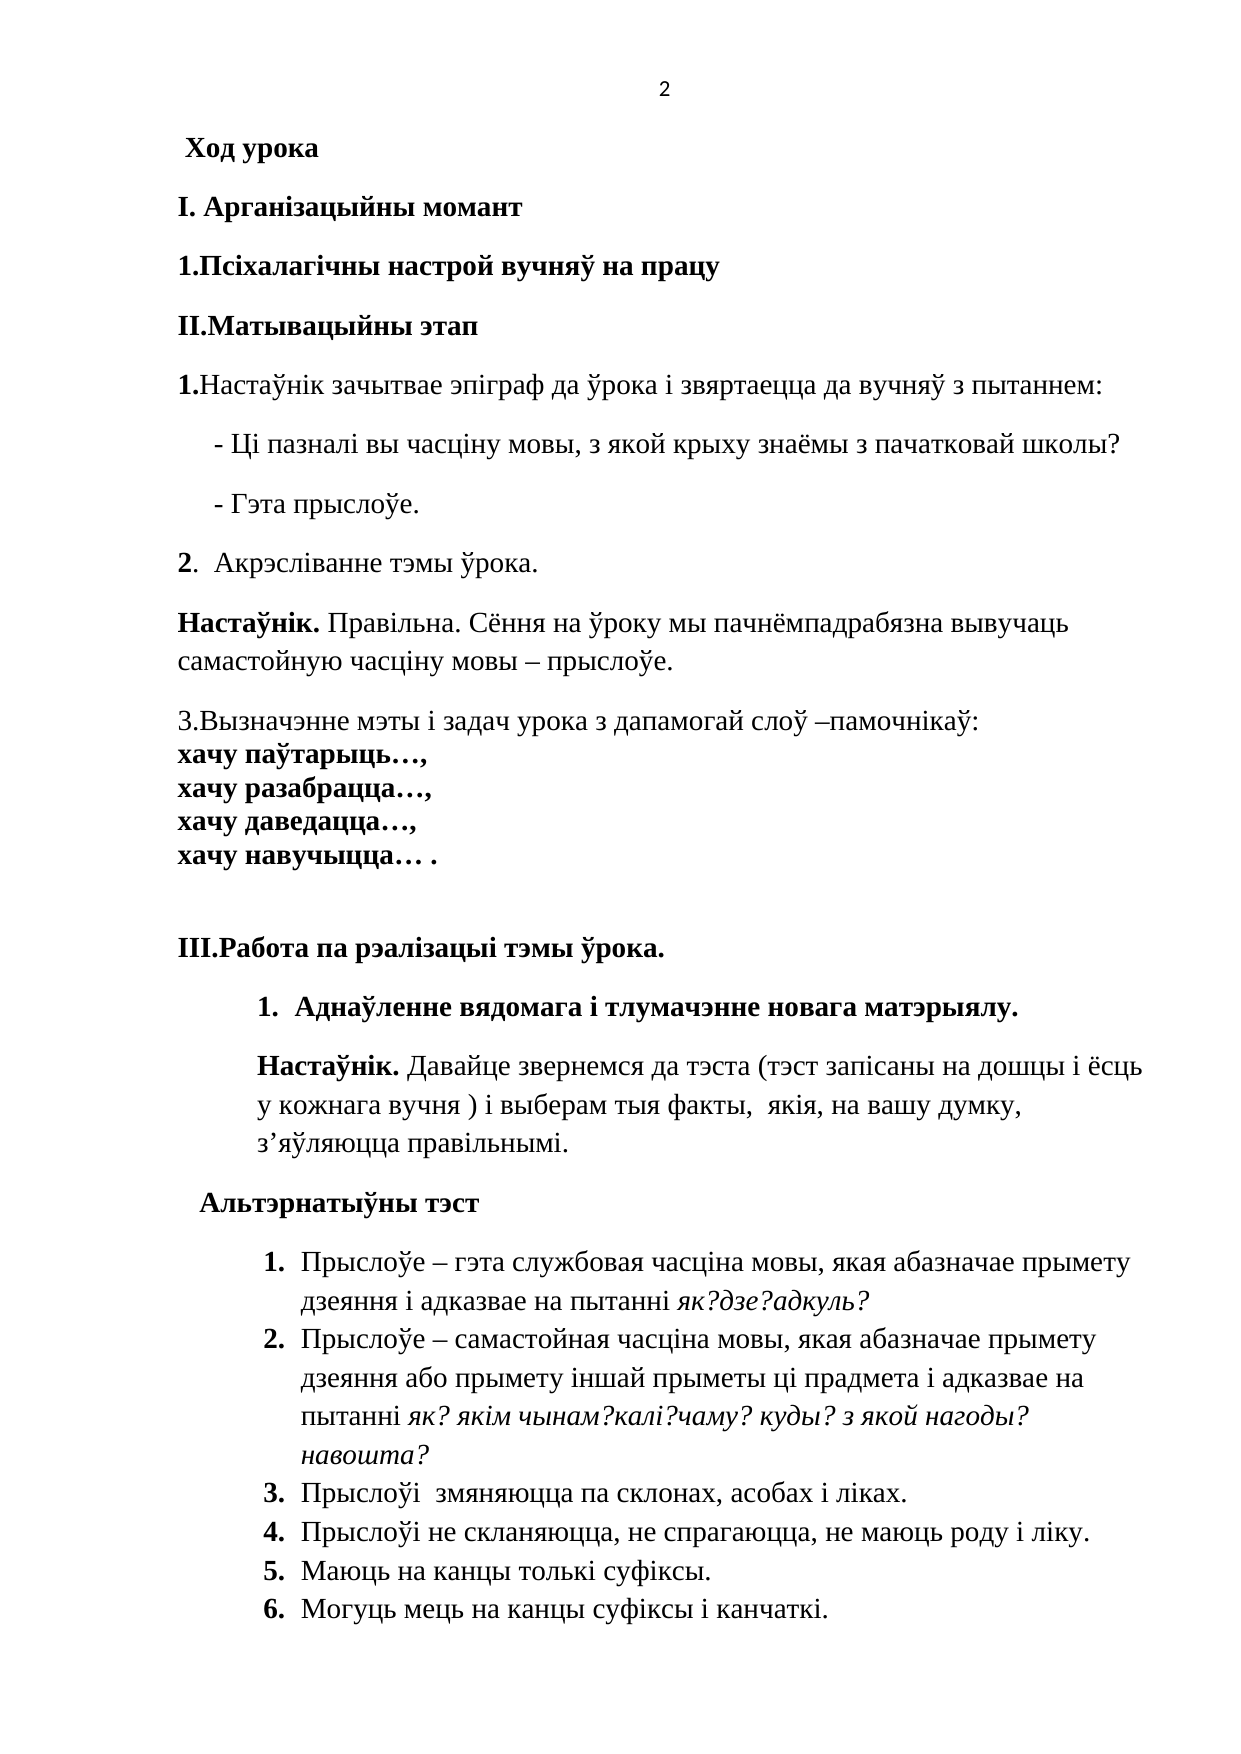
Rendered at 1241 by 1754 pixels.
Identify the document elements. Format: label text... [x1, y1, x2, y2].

text хачу даведацца…, [177, 803, 1152, 837]
text 1.Настаўнік зачытвае эпіграф да ўрока і звяртаецца да вучняў з пытаннем: [177, 367, 1152, 401]
text 1.Псіхалагічны настрой вучняў на працу [177, 248, 1152, 282]
list Прыслоўі не скланяюцца, не спрагаюцца, не маюць роду і ліку. [263, 1514, 1152, 1548]
text Ход урока [177, 130, 1152, 163]
text 2. Акрэсліванне тэмы ўрока. [177, 545, 1152, 579]
text хачу навучыцца… . [177, 837, 1152, 870]
text хачу разабрацца…, [177, 770, 1152, 803]
list Маюць на канцы толькі суфіксы. [263, 1553, 1152, 1586]
text Настаўнік. Правільна. Сёння на ўроку мы пачнёмпадрабязна вывучаць самастойную часціну мовы – прыслоўе. [177, 605, 1152, 677]
text - Ці пазналі вы часціну мовы, з якой крыху знаёмы з пачатковай школы? [177, 427, 1152, 460]
list Аднаўленне вядомага і тлумачэнне новага матэрыялу. [257, 989, 1152, 1023]
list Могуць мець на канцы суфіксы і канчаткі. [263, 1591, 1152, 1625]
text 3.Вызначэнне мэты і задач урока з дапамогай слоў –памочнікаў: [177, 703, 1152, 736]
list Прыслоўе – самастойная часціна мовы, якая абазначае прымету дзеяння або прымету іншай прыметы ці прадмета і адказвае на пытанні як? якім чынам?калі?чаму? куды? з якой нагоды? навошта? [263, 1321, 1152, 1471]
text Настаўнік. Давайце звернемся да тэста (тэст запісаны на дошцы і ёсць у кожнага вучня ) і выберам тыя факты, якія, на вашу думку, з’яўляюцца правільнымі. [257, 1048, 1152, 1159]
text II.Матывацыйны этап [177, 308, 1152, 341]
text Альтэрнатыўны тэст [177, 1185, 1152, 1218]
text - Гэта прыслоўе. [177, 486, 1152, 519]
text I. Арганізацыйны момант [177, 189, 1152, 223]
text хачу паўтарыць…, [177, 736, 1152, 770]
list Прыслоўе – гэта службовая часціна мовы, якая абазначае прымету дзеяння і адказвае на пытанні як?дзе?адкуль? [263, 1244, 1152, 1316]
list Прыслоўі змяняюцца па склонах, асобах і ліках. [263, 1476, 1152, 1509]
text III.Работа па рэалізацыі тэмы ўрока. [177, 930, 1152, 963]
